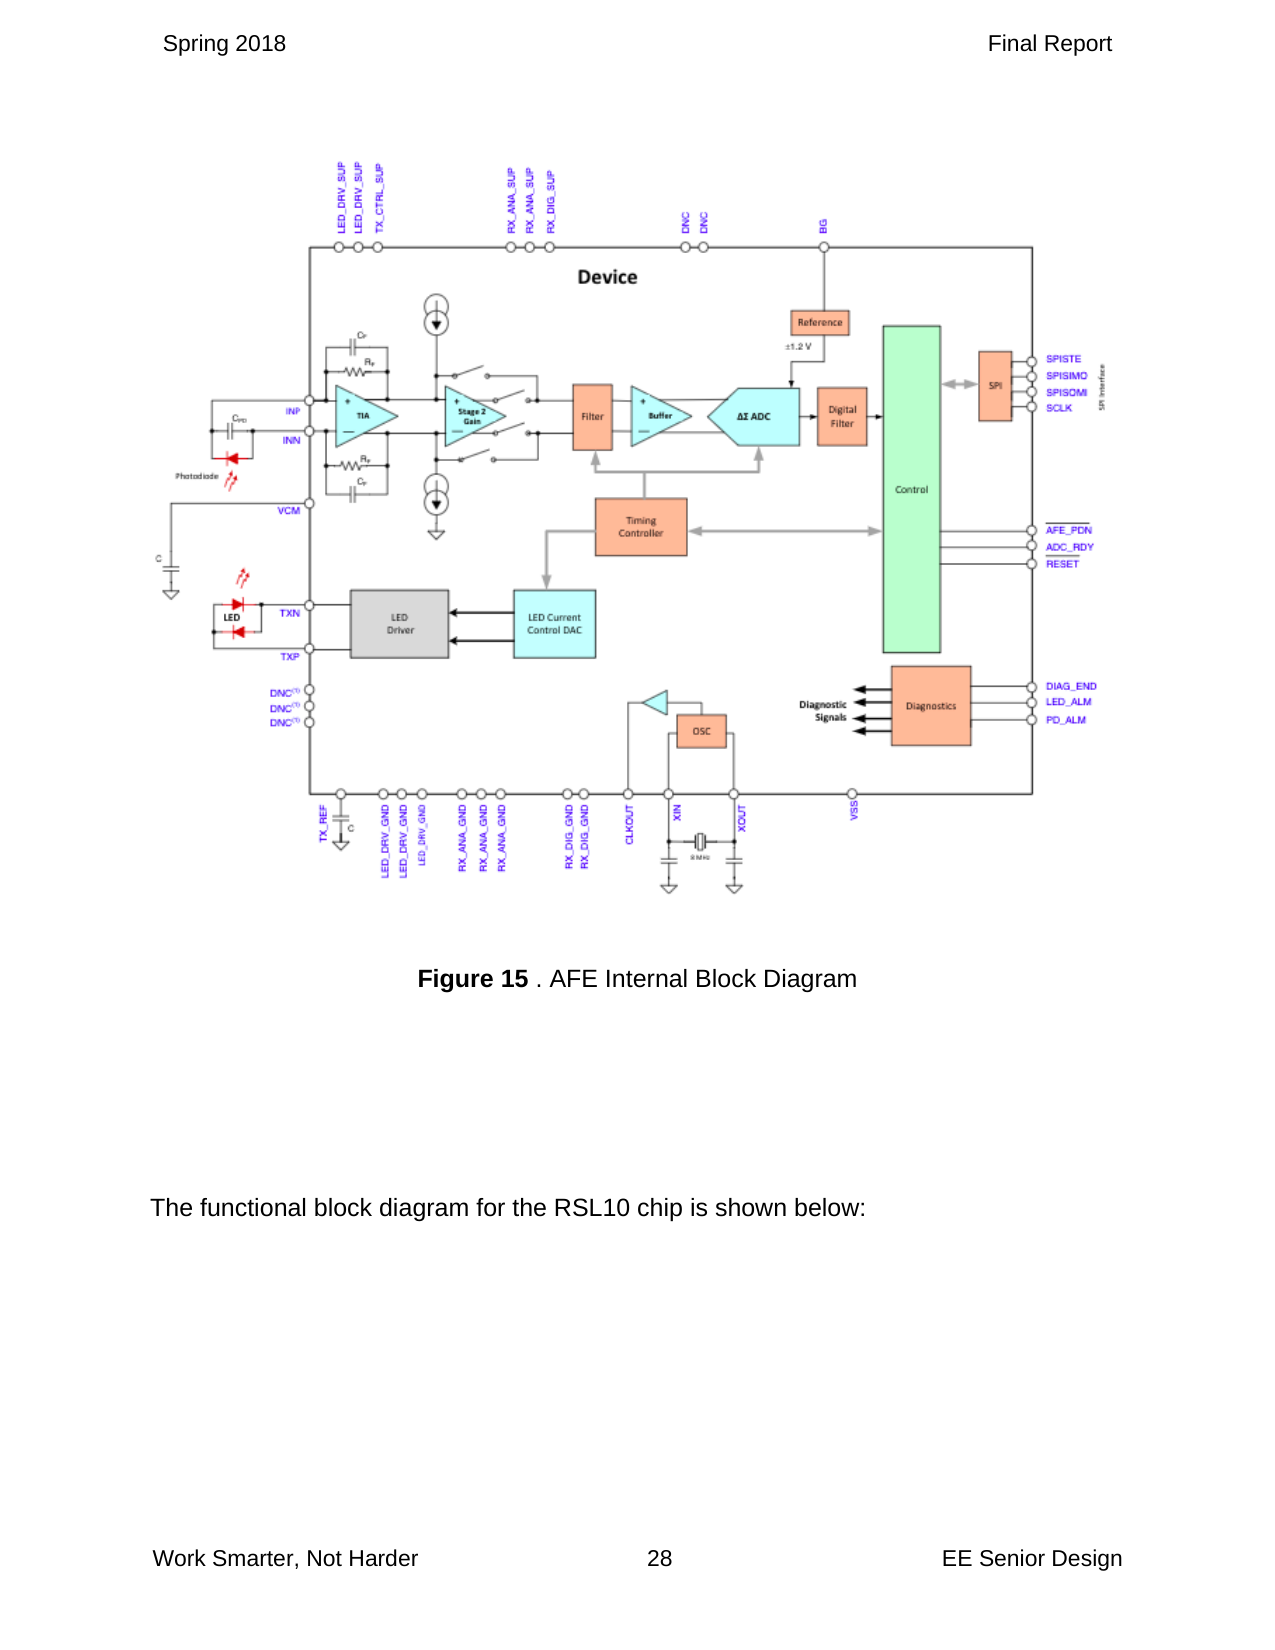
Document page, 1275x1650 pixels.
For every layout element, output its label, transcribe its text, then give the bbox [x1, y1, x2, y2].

text The functional block diagram for the RSL10 chip is shown below: [150, 1193, 1125, 1221]
picture [150, 150, 1125, 919]
text Figure 15 . AFE Internal Block Diagram [150, 964, 1125, 993]
